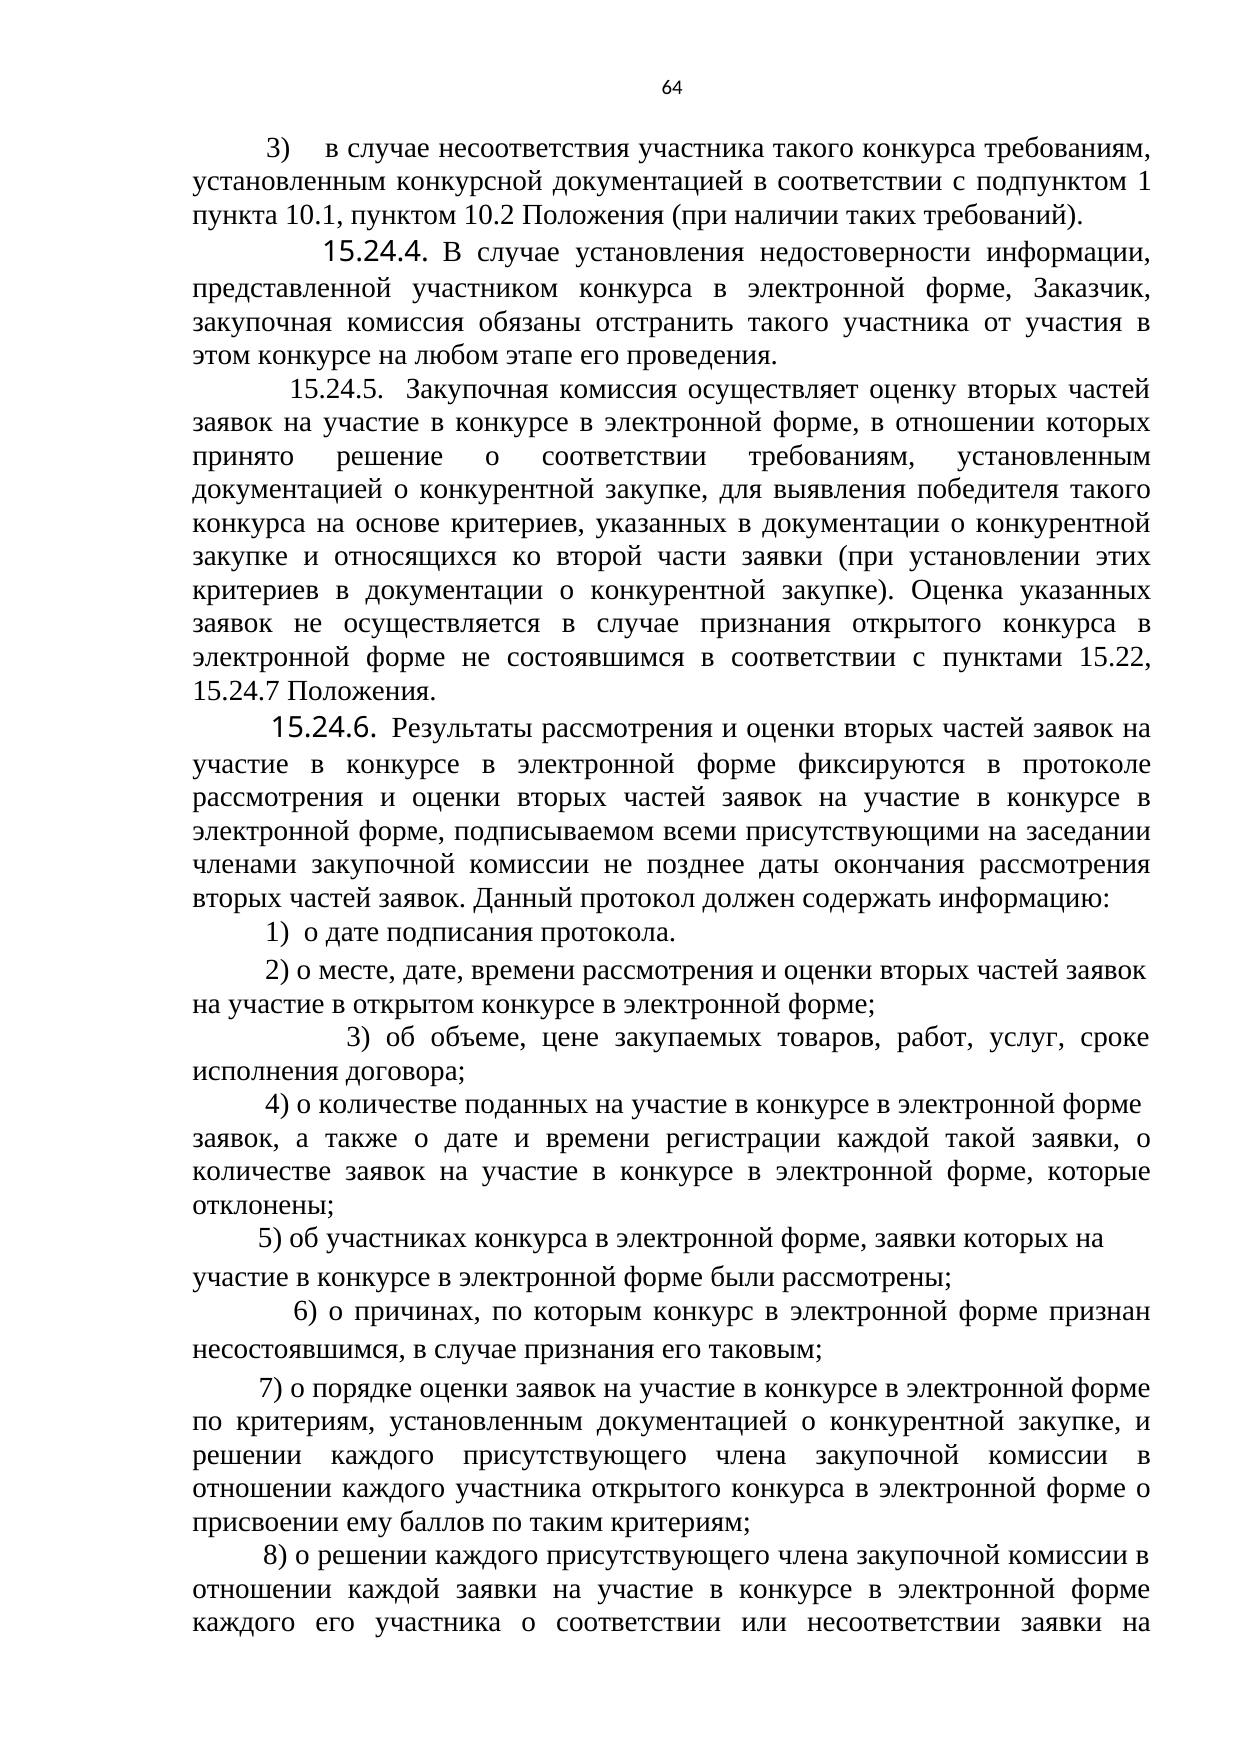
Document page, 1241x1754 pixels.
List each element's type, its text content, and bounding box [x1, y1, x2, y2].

text 6) о причинах, по которым конкурс в электронной форме признан несостоявшимся, в случае признания его таковым; [192, 1293, 1152, 1365]
text участие в конкурсе в электронной форме были рассмотрены; [192, 1259, 1152, 1293]
text на участие в открытом конкурсе в электронной форме; [192, 986, 1152, 1019]
text 1) о дате подписания протокола. [192, 914, 1152, 947]
text 2) о месте, дате, времени рассмотрения и оценки вторых частей заявок [192, 952, 1152, 986]
text 7) о порядке оценки заявок на участие в конкурсе в электронной форме по критериям, установленным документацией о конкурентной закупке, и решении каждого присутствующего члена закупочной комиссии в отношении каждого участника открытого конкурса в электронной форме о присвоении ему баллов по таким критериям; [192, 1370, 1152, 1537]
text 15.24.6. Результаты рассмотрения и оценки вторых частей заявок на участие в конкурсе в электронной форме фиксируются в протоколе рассмотрения и оценки вторых частей заявок на участие в конкурсе в электронной форме, подписываемом всеми присутствующими на заседании членами закупочной комиссии не позднее даты окончания рассмотрения вторых частей заявок. Данный протокол должен содержать информацию: [192, 706, 1152, 914]
text 15.24.5. Закупочная комиссия осуществляет оценку вторых частей заявок на участие в конкурсе в электронной форме, в отношении которых принято решение о соответствии требованиям, установленным документацией о конкурентной закупке, для выявления победителя такого конкурса на основе критериев, указанных в документации о конкурентной закупке и относящихся ко второй части заявки (при установлении этих критериев в документации о конкурентной закупке). Оценка указанных заявок не осуществляется в случае признания открытого конкурса в электронной форме не состоявшимся в соответствии с пунктами 15.22, 15.24.7 Положения. [192, 371, 1152, 706]
list в случае несоответствия участника такого конкурса требованиям, установленным конкурсной документацией в соответствии с подпунктом 1 пункта 10.1, пунктом 10.2 Положения (при наличии таких требований). [192, 130, 1152, 231]
text заявок, а также о дате и времени регистрации каждой такой заявки, о количестве заявок на участие в конкурсе в электронной форме, которые отклонены; [192, 1120, 1152, 1221]
text 15.24.4. В случае установления недостоверности информации, представленной участником конкурса в электронной форме, Заказчик, закупочная комиссия обязаны отстранить такого участника от участия в этом конкурсе на любом этапе его проведения. [192, 231, 1152, 371]
text 5) об участниках конкурса в электронной форме, заявки которых на [192, 1221, 1152, 1254]
text 4) о количестве поданных на участие в конкурсе в электронной форме [192, 1086, 1152, 1120]
text 3) об объеме, цене закупаемых товаров, работ, услуг, сроке исполнения договора; [192, 1019, 1152, 1086]
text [192, 1537, 1152, 1638]
